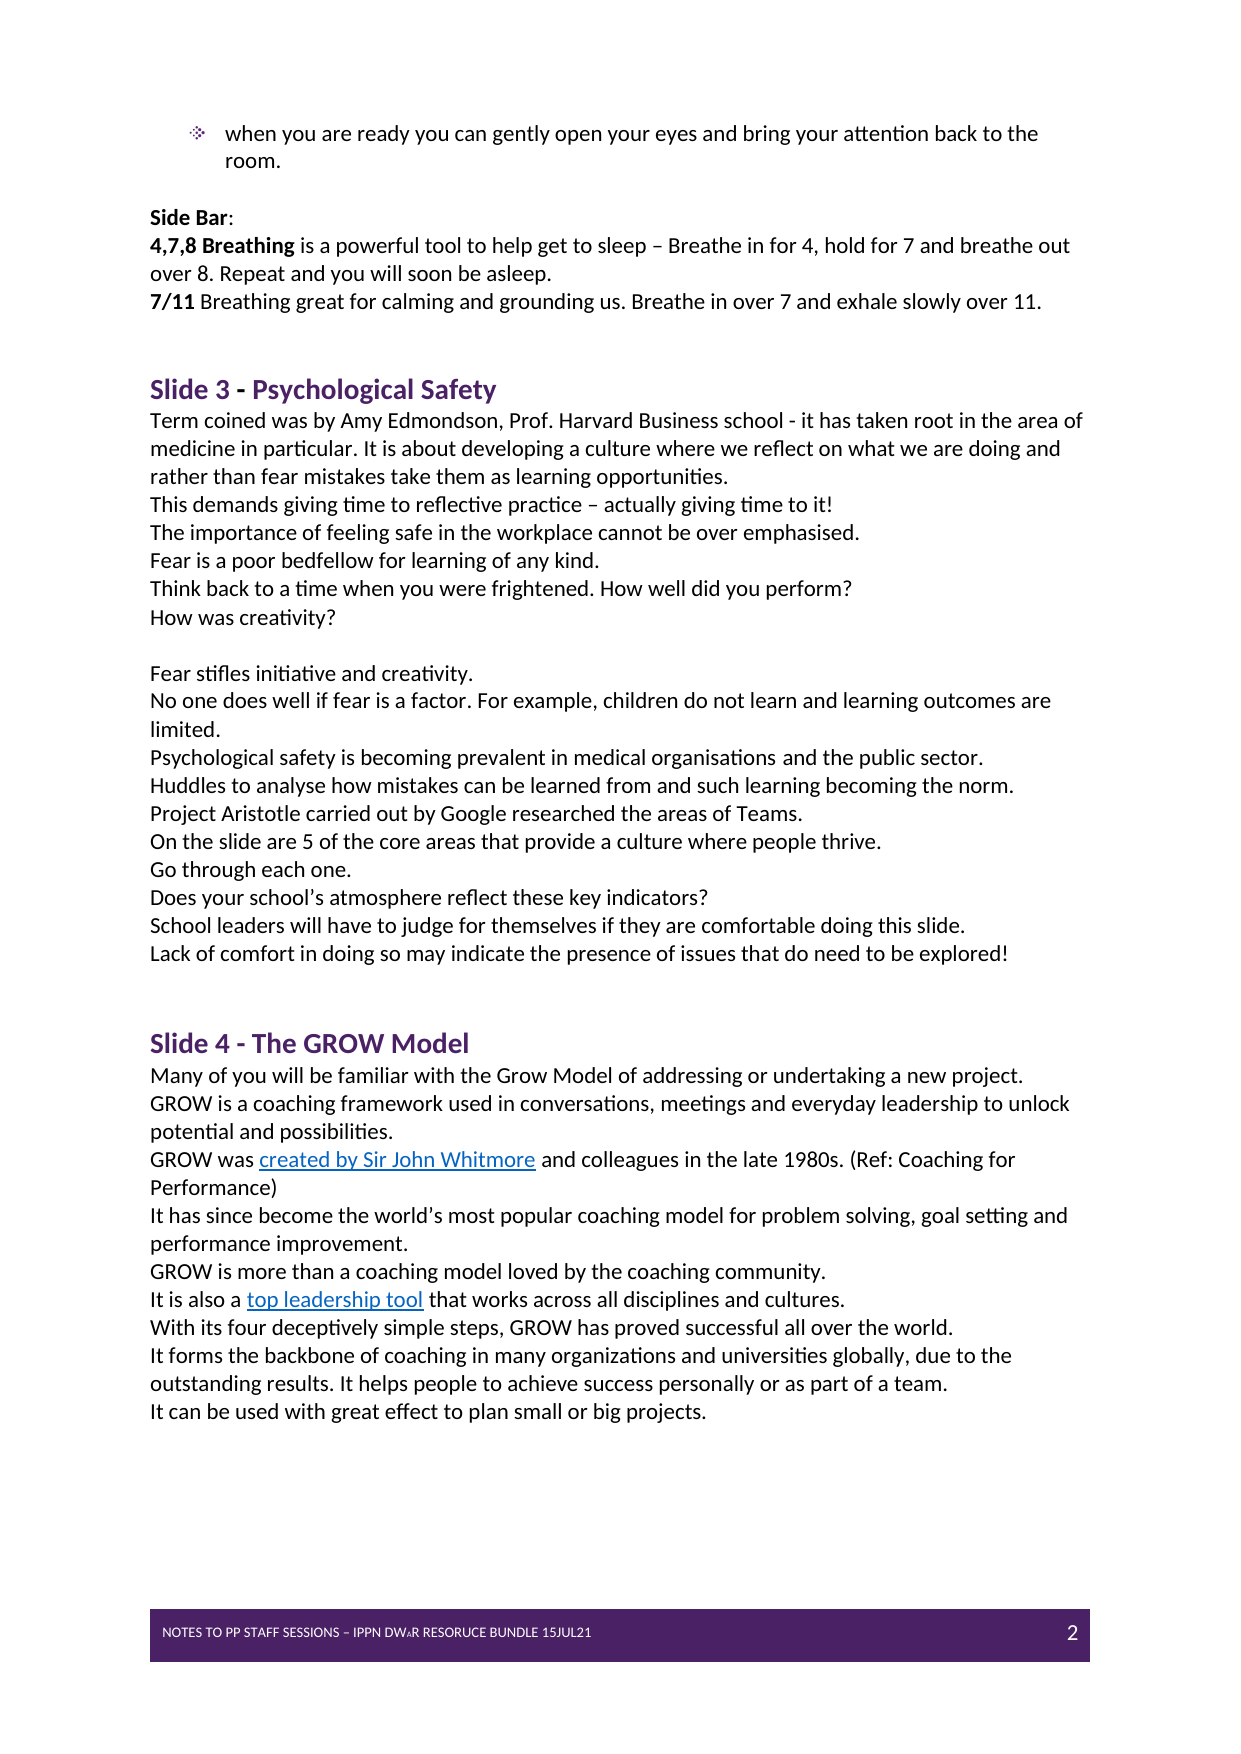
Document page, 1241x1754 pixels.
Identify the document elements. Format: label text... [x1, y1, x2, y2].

text Think back to a time when you were frightened. How well did you perform? [150, 574, 1090, 603]
text 7/11 Breathing great for calming and grounding us. Breathe in over 7 and exhale slowly over 11. [150, 287, 1090, 315]
text Side Bar: [150, 203, 1090, 231]
text 4,7,8 Breathing is a powerful tool to help get to sleep – Breathe in for 4, hold for 7 and breathe out over 8. Repeat and you will soon be asleep. [150, 231, 1090, 287]
subtitle Slide 4 - The GROW Model [150, 1025, 1090, 1061]
text It has since become the world’s most popular coaching model for problem solving, goal setting and performance improvement. [150, 1201, 1090, 1257]
text GROW is more than a coaching model loved by the coaching community. [150, 1257, 1090, 1285]
text This demands giving time to reflective practice – actually giving time to it! [150, 491, 1090, 518]
text Lack of comfort in doing so may indicate the presence of issues that do need to be explored! [150, 939, 1090, 967]
text No one does well if fear is a factor. For example, children do not learn and learning outcomes are limited. [150, 687, 1090, 743]
text GROW was created by Sir John Whitmore and colleagues in the late 1980s. (Ref: Coaching for Performance) [150, 1145, 1090, 1201]
text Term coined was by Amy Edmondson, Prof. Harvard Business school - it has taken root in the area of medicine in particular. It is about developing a culture where we reflect on what we are doing and rather than fear mistakes take them as learning opportunities. [150, 406, 1090, 491]
text On the slide are 5 of the core areas that provide a culture where people thrive. [150, 827, 1090, 855]
text It forms the backbone of coaching in many organizations and universities globally, due to the outstanding results. It helps people to achieve success personally or as part of a team. [150, 1341, 1090, 1397]
text School leaders will have to judge for themselves if they are comfortable doing this slide. [150, 911, 1090, 939]
picture [188, 124, 206, 141]
text The importance of feeling safe in the workplace cannot be over emphasised. [150, 518, 1090, 547]
text It can be used with great effect to plan small or big projects. [150, 1397, 1090, 1425]
list when you are ready you can gently open your eyes and bring your attention back to the room. [187, 119, 1090, 175]
text With its four deceptively simple steps, GROW has proved successful all over the world. [150, 1313, 1090, 1341]
text GROW is a coaching framework used in conversations, meetings and everyday leadership to unlock potential and possibilities. [150, 1089, 1090, 1145]
text Go through each one. [150, 855, 1090, 883]
text Many of you will be familiar with the Grow Model of addressing or undertaking a new project. [150, 1061, 1090, 1089]
text Fear stifles initiative and creativity. [150, 659, 1090, 687]
text It is also a top leadership tool that works across all disciplines and cultures. [150, 1285, 1090, 1313]
text How was creativity? [150, 603, 1090, 631]
text Project Aristotle carried out by Google researched the areas of Teams. [150, 799, 1090, 827]
text Does your school’s atmosphere reflect these key indicators? [150, 883, 1090, 911]
text Huddles to analyse how mistakes can be learned from and such learning becoming the norm. [150, 771, 1090, 799]
text Fear is a poor bedfellow for learning of any kind. [150, 547, 1090, 574]
subtitle Slide 3 - Psychological Safety [150, 371, 1090, 406]
text Psychological safety is becoming prevalent in medical organisations and the public sector. [150, 743, 1090, 771]
